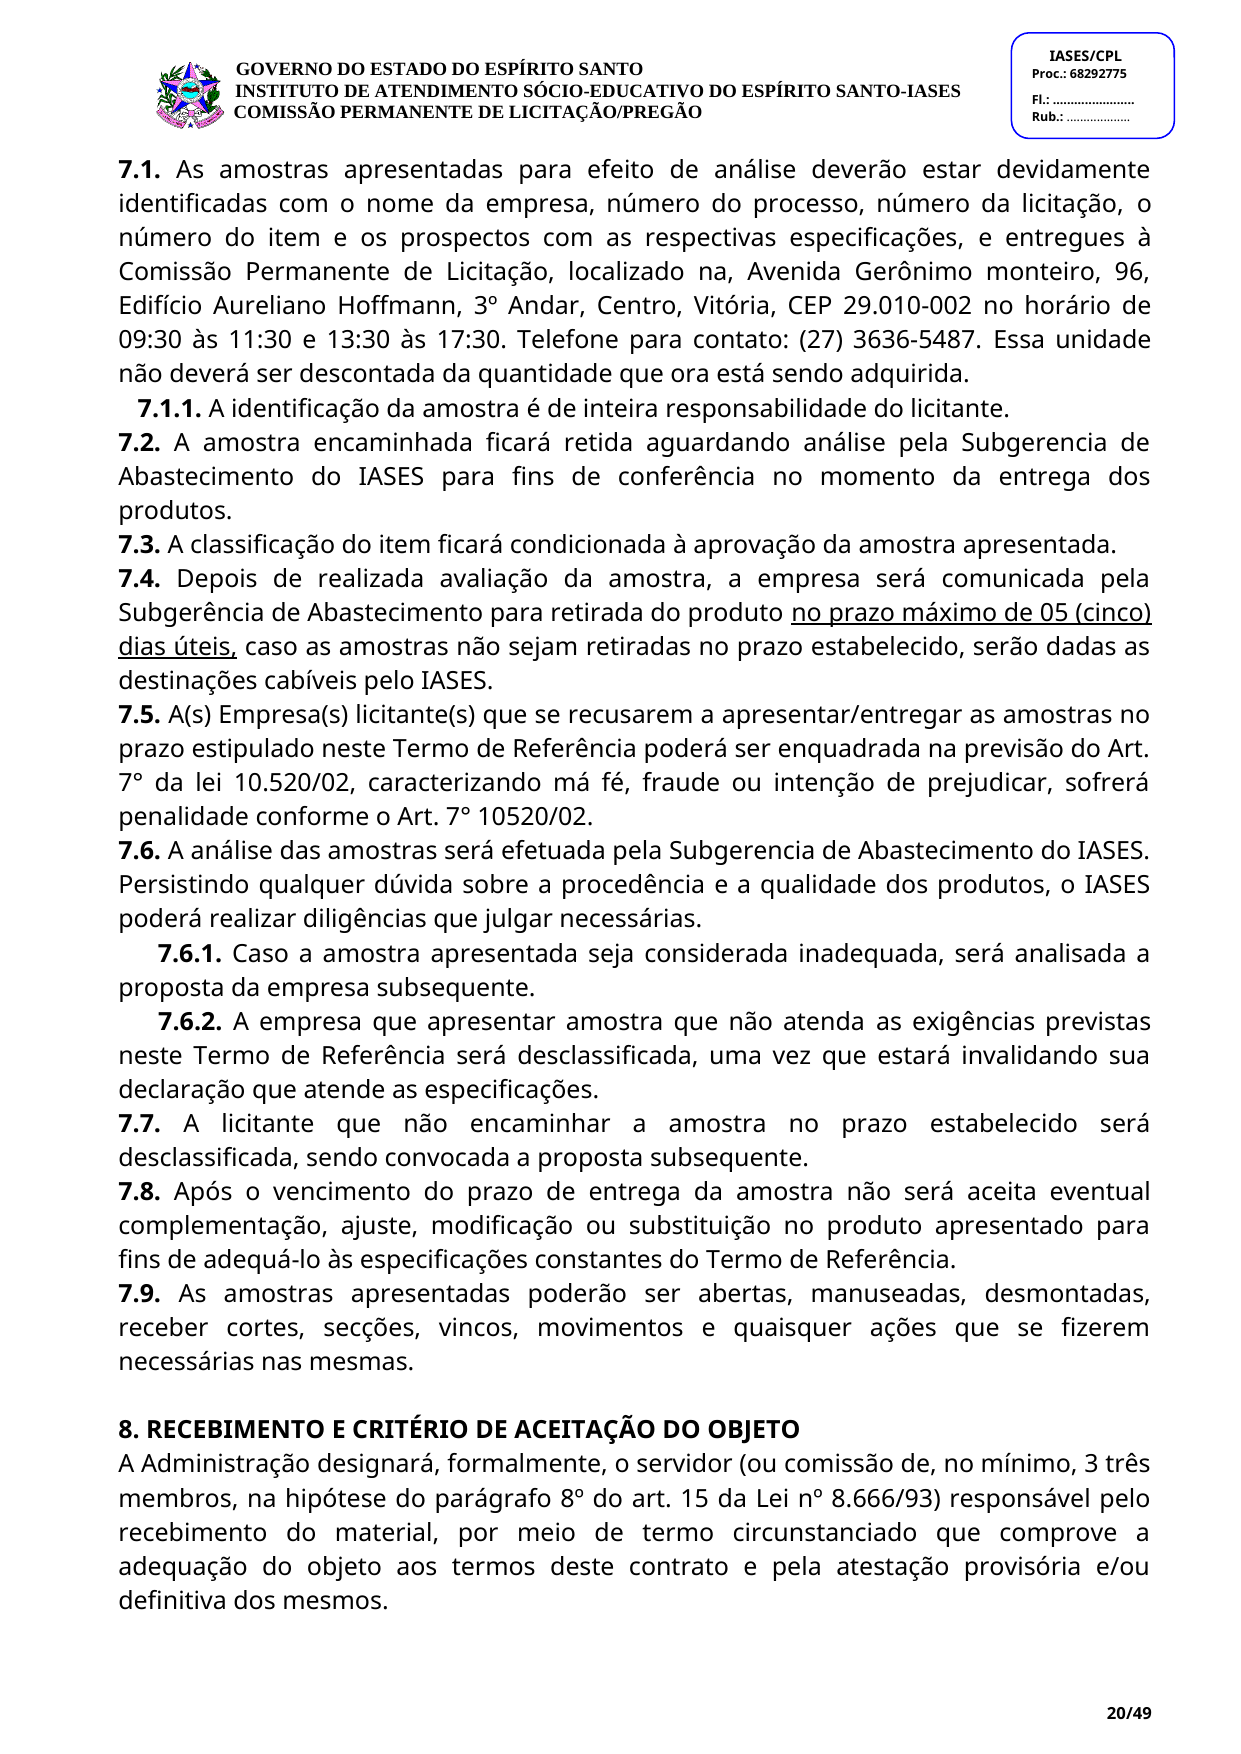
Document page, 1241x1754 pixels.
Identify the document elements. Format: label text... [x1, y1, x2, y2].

text 7.1.1. A identificação da amostra é de inteira responsabilidade do licitante. [118, 390, 1152, 424]
text 7.6.2. A empresa que apresentar amostra que não atenda as exigências previstas neste Termo de Referência será desclassificada, uma vez que estará invalidando sua declaração que atende as especificações. [118, 1003, 1152, 1106]
text 7.7. A licitante que não encaminhar a amostra no prazo estabelecido será desclassificada, sendo convocada a proposta subsequente. [118, 1106, 1152, 1174]
text 7.1. As amostras apresentadas para efeito de análise deverão estar devidamente identificadas com o nome da empresa, número do processo, número da licitação, o número do item e os prospectos com as respectivas especificações, e entregues à Comissão Permanente de Licitação, localizado na, Avenida Gerônimo monteiro, 96, Edifício Aureliano Hoffmann, 3º Andar, Centro, Vitória, CEP 29.010-002 no horário de 09:30 às 11:30 e 13:30 às 17:30. Telefone para contato: (27) 3636-5487. Essa unidade não deverá ser descontada da quantidade que ora está sendo adquirida. [118, 152, 1152, 390]
picture [150, 57, 230, 132]
text 7.5. A(s) Empresa(s) licitante(s) que se recusarem a apresentar/entregar as amostras no prazo estipulado neste Termo de Referência poderá ser enquadrada na previsão do Art. 7° da lei 10.520/02, caracterizando má fé, fraude ou intenção de prejudicar, sofrerá penalidade conforme o Art. 7° 10520/02. [118, 697, 1152, 833]
text 7.6. A análise das amostras será efetuada pela Subgerencia de Abastecimento do IASES. Persistindo qualquer dúvida sobre a procedência e a qualidade dos produtos, o IASES poderá realizar diligências que julgar necessárias. [118, 833, 1152, 935]
text 8. RECEBIMENTO E CRITÉRIO DE ACEITAÇÃO DO OBJETO [118, 1412, 1152, 1446]
text A Administração designará, formalmente, o servidor (ou comissão de, no mínimo, 3 três membros, na hipótese do parágrafo 8º do art. 15 da Lei nº 8.666/93) responsável pelo recebimento do material, por meio de termo circunstanciado que comprove a adequação do objeto aos termos deste contrato e pela atestação provisória e/ou definitiva dos mesmos. [118, 1446, 1152, 1616]
text 7.3. A classificação do item ficará condicionada à aprovação da amostra apresentada. [118, 526, 1152, 561]
text 7.4. Depois de realizada avaliação da amostra, a empresa será comunicada pela Subgerência de Abastecimento para retirada do produto no prazo máximo de 05 (cinco) dias úteis, caso as amostras não sejam retiradas no prazo estabelecido, serão dadas as destinações cabíveis pelo IASES. [118, 561, 1152, 697]
text 7.9. As amostras apresentadas poderão ser abertas, manuseadas, desmontadas, receber cortes, secções, vincos, movimentos e quaisquer ações que se fizerem necessárias nas mesmas. [118, 1276, 1152, 1378]
text 7.6.1. Caso a amostra apresentada seja considerada inadequada, será analisada a proposta da empresa subsequente. [118, 935, 1152, 1003]
text 7.2. A amostra encaminhada ficará retida aguardando análise pela Subgerencia de Abastecimento do IASES para fins de conferência no momento da entrega dos produtos. [118, 424, 1152, 526]
text 7.8. Após o vencimento do prazo de entrega da amostra não será aceita eventual complementação, ajuste, modificação ou substituição no produto apresentado para fins de adequá-lo às especificações constantes do Termo de Referência. [118, 1174, 1152, 1276]
